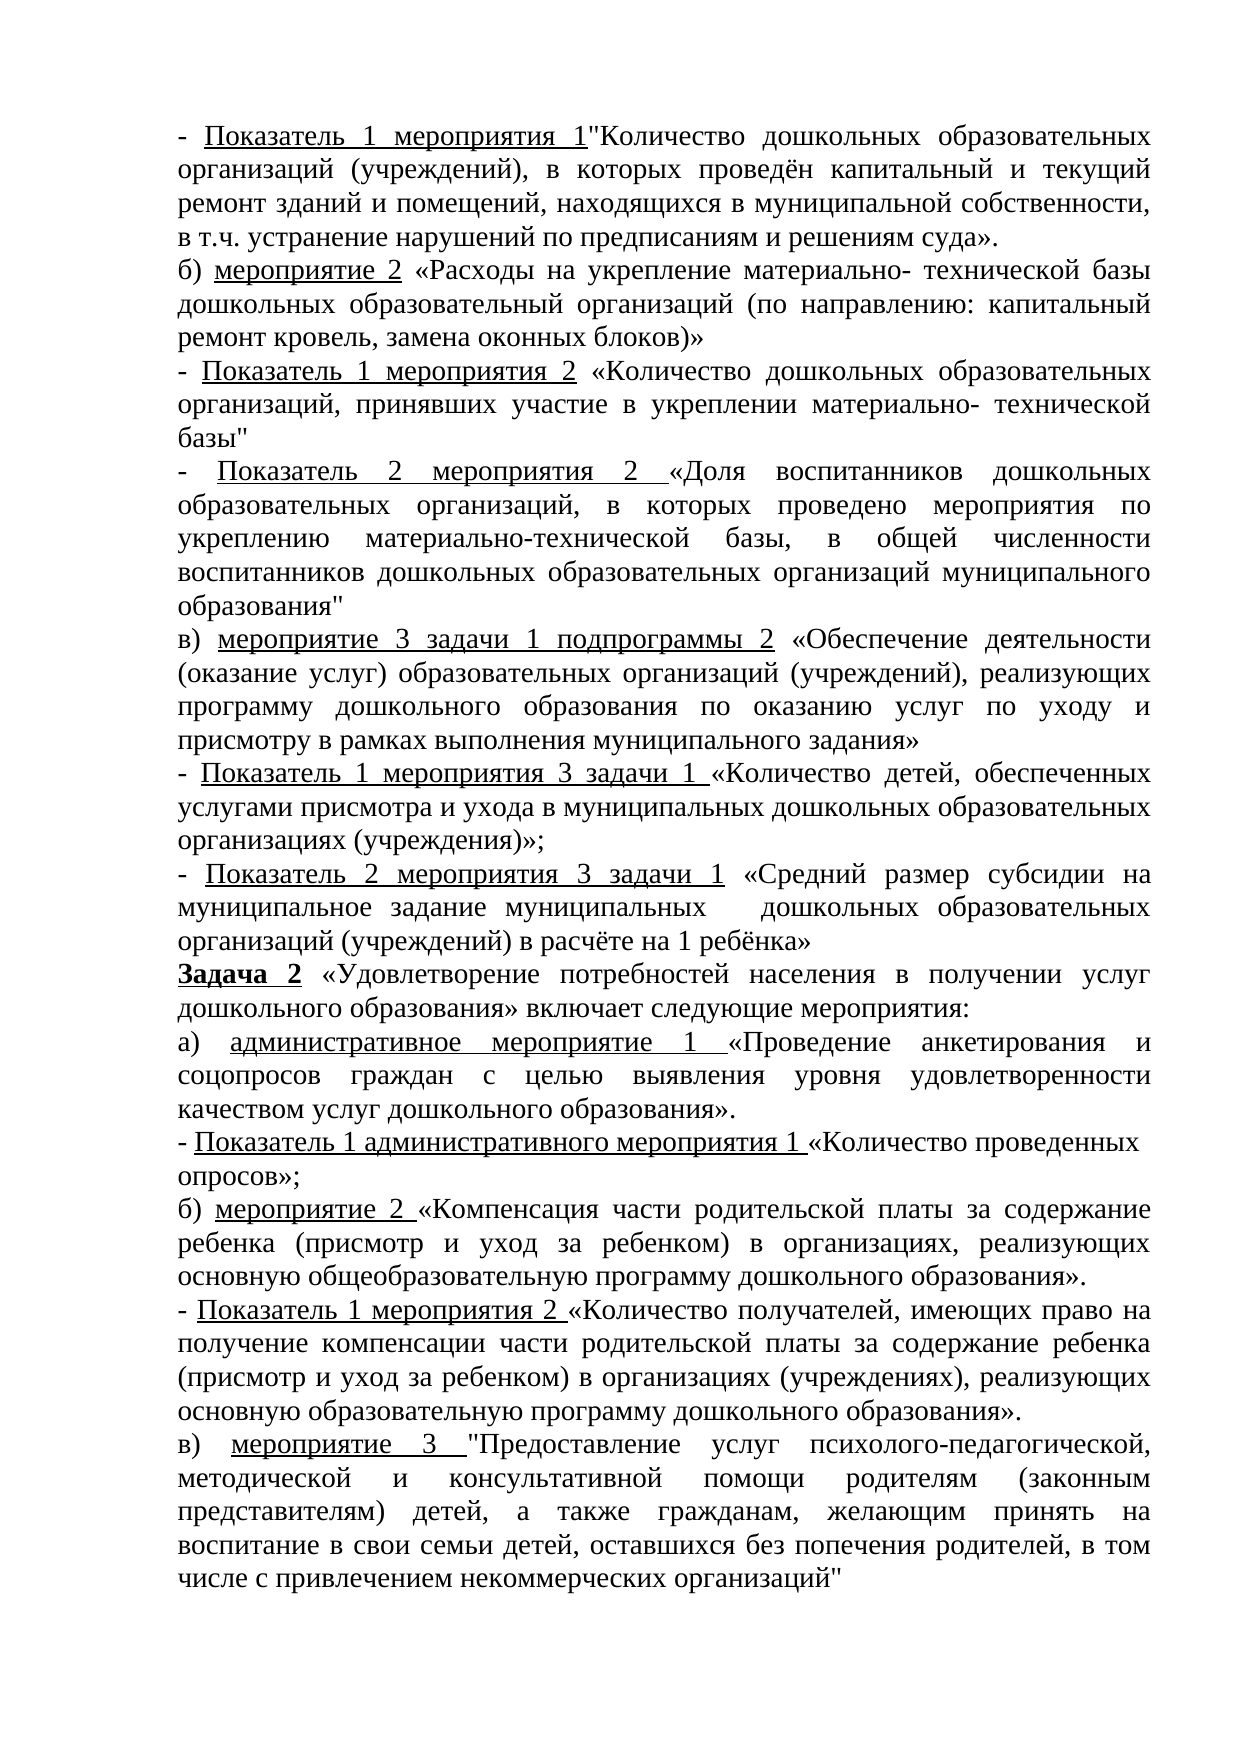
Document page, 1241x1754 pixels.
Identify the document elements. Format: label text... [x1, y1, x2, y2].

text - Показатель 2 мероприятия 3 задачи 1 «Средний размер субсидии на муниципальное задание муниципальных дошкольных образовательных организаций (учреждений) в расчёте на 1 ребёнка» [177, 856, 1152, 957]
text а) административное мероприятие 1 «Проведение анкетирования и соцопросов граждан с целью выявления уровня удовлетворенности качеством услуг дошкольного образования». [177, 1024, 1152, 1124]
text б) мероприятие 2 «Расходы на укрепление материально- технической базы дошкольных образовательный организаций (по направлению: капитальный ремонт кровель, замена оконных блоков)» [177, 252, 1152, 353]
text б) мероприятие 2 «Компенсация части родительской платы за содержание ребенка (присмотр и уход за ребенком) в организациях, реализующих основную общеобразовательную программу дошкольного образования». [177, 1191, 1152, 1292]
text - Показатель 2 мероприятия 2 «Доля воспитанников дошкольных образовательных организаций, в которых проведено мероприятия по укреплению материально-технической базы, в общей численности воспитанников дошкольных образовательных организаций муниципального образования" [177, 453, 1152, 621]
text в) мероприятие 3 задачи 1 подпрограммы 2 «Обеспечение деятельности (оказание услуг) образовательных организаций (учреждений), реализующих программу дошкольного образования по оказанию услуг по уходу и присмотру в рамках выполнения муниципального задания» [177, 621, 1152, 755]
text Задача 2 «Удовлетворение потребностей населения в получении услуг дошкольного образования» включает следующие мероприятия: [177, 957, 1152, 1024]
text - Показатель 1 мероприятия 2 «Количество дошкольных образовательных организаций, принявших участие в укреплении материально- технической базы" [177, 353, 1152, 453]
text - Показатель 1 административного мероприятия 1 «Количество проведенных опросов»; [177, 1124, 1152, 1191]
text в) мероприятие 3 "Предоставление услуг психолого-педагогической, методической и консультативной помощи родителям (законным представителям) детей, а также гражданам, желающим принять на воспитание в свои семьи детей, оставшихся без попечения родителей, в том числе с привлечением некоммерческих организаций" [177, 1426, 1152, 1594]
text - Показатель 1 мероприятия 1"Количество дошкольных образовательных организаций (учреждений), в которых проведён капитальный и текущий ремонт зданий и помещений, находящихся в муниципальной собственности, в т.ч. устранение нарушений по предписаниям и решениям суда». [177, 118, 1152, 252]
text - Показатель 1 мероприятия 3 задачи 1 «Количество детей, обеспеченных услугами присмотра и ухода в муниципальных дошкольных образовательных организациях (учреждения)»; [177, 755, 1152, 856]
text - Показатель 1 мероприятия 2 «Количество получателей, имеющих право на получение компенсации части родительской платы за содержание ребенка (присмотр и уход за ребенком) в организациях (учреждениях), реализующих основную образовательную программу дошкольного образования». [177, 1292, 1152, 1426]
